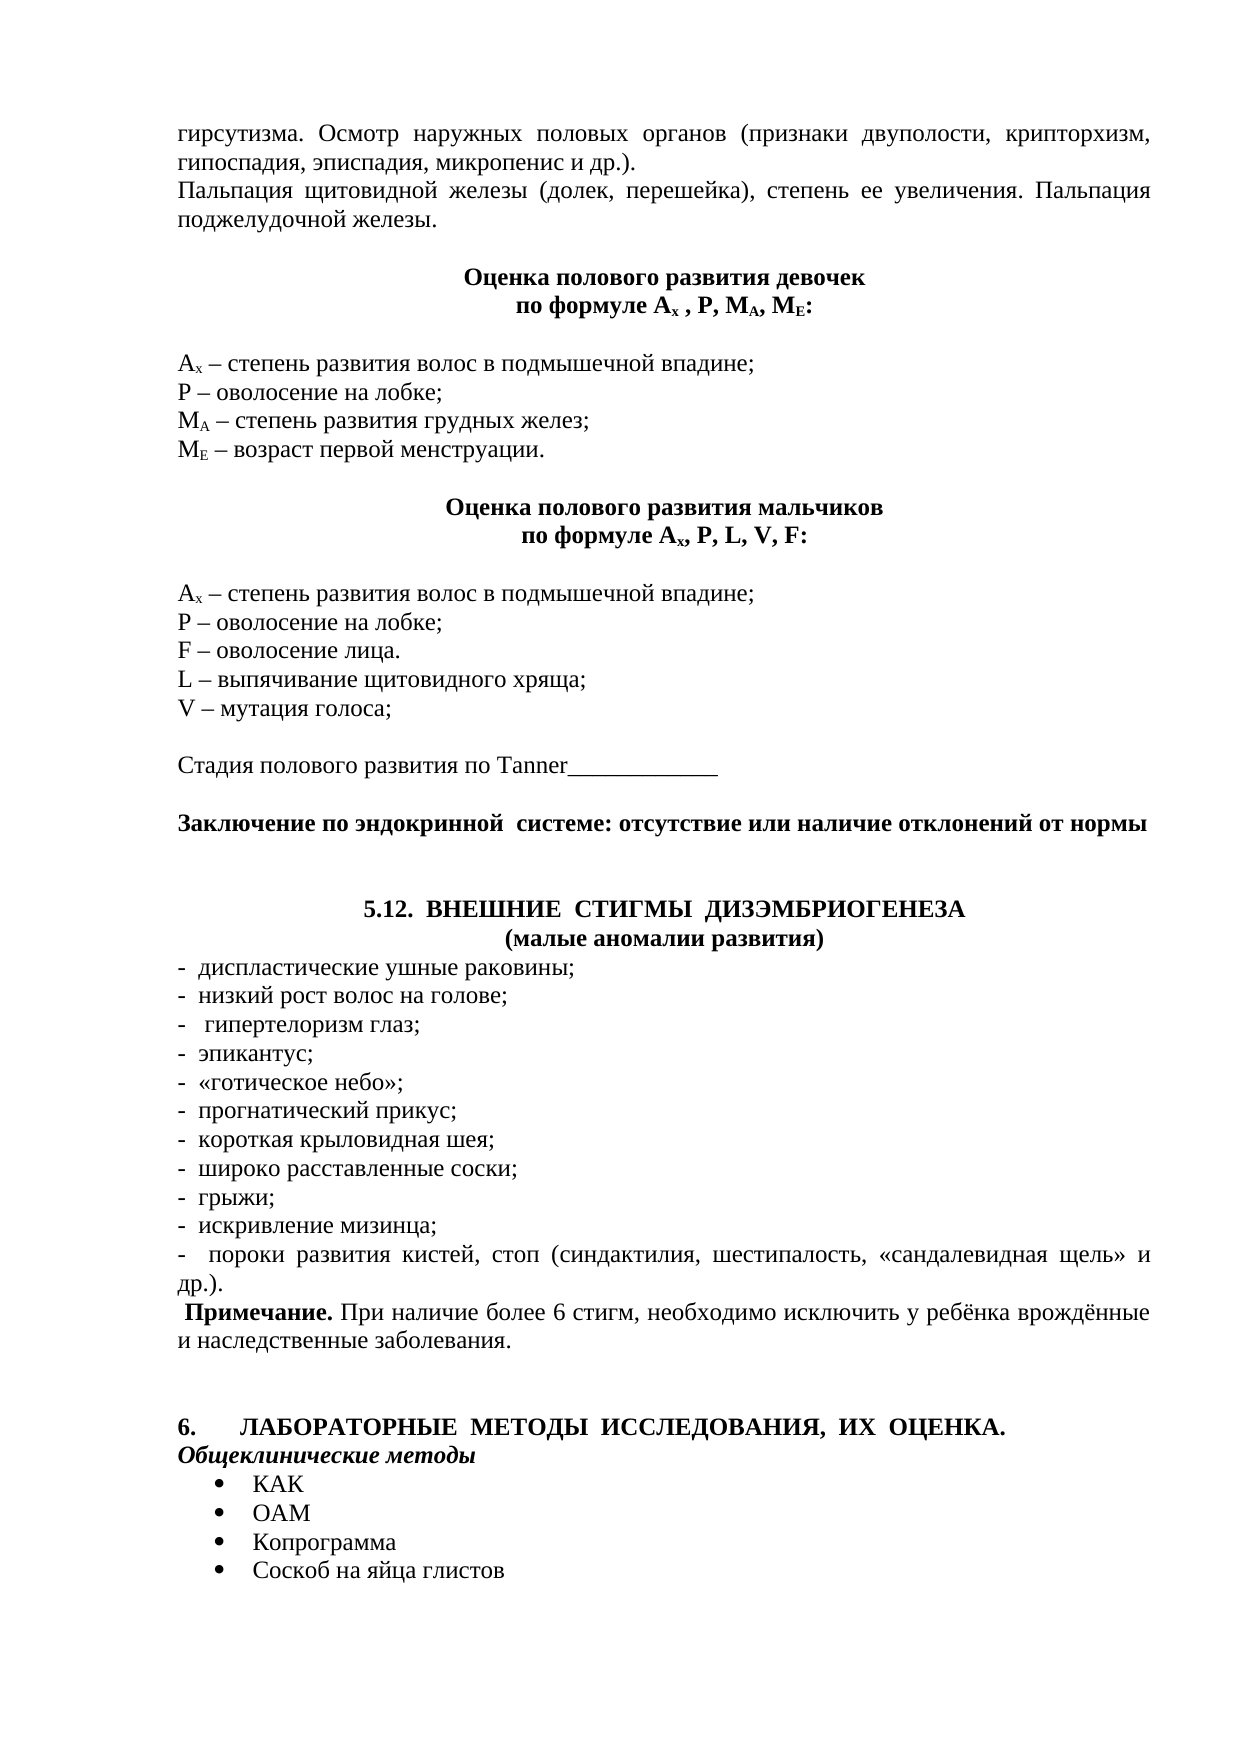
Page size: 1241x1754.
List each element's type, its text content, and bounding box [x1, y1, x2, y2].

text V – мутация голоса; [177, 693, 1152, 722]
text по формуле Ах , Р, МА, МЕ: [177, 291, 1152, 319]
text по формуле Ах, Р, L, V, F: [177, 521, 1152, 549]
text Пальпация щитовидной железы (долек, перешейка), степень ее увеличения. Пальпация поджелудочной железы. [177, 176, 1152, 233]
list Соскоб на яйца глистов [215, 1556, 1152, 1584]
text Общеклинические методы [177, 1441, 1152, 1469]
list ОАМ [215, 1498, 1152, 1527]
text - «готическое небо»; [177, 1067, 1152, 1096]
text Оценка полового развития девочек [177, 262, 1152, 291]
text Ах – степень развития волос в подмышечной впадине; [177, 578, 1152, 607]
text - искривление мизинца; [177, 1211, 1152, 1239]
text - прогнатический прикус; [177, 1096, 1152, 1124]
text Примечание. При наличие более 6 стигм, необходимо исключить у ребёнка врождённые и наследственные заболевания. [177, 1297, 1152, 1354]
text - гипертелоризм глаз; [177, 1009, 1152, 1038]
list ЛАБОРАТОРНЫЕ МЕТОДЫ ИССЛЕДОВАНИЯ, ИХ ОЦЕНКА. [177, 1412, 1152, 1441]
text Ах – степень развития волос в подмышечной впадине; [177, 348, 1152, 377]
text Р – оволосение на лобке; [177, 607, 1152, 636]
text Заключение по эндокринной системе: отсутствие или наличие отклонений от нормы [177, 808, 1152, 837]
text - широко расставленные соски; [177, 1153, 1152, 1182]
list ВНЕШНИЕ СТИГМЫ ДИЗЭМБРИОГЕНЕЗА [177, 894, 1152, 923]
text Оценка полового развития мальчиков [177, 492, 1152, 521]
text - низкий рост волос на голове; [177, 981, 1152, 1009]
text МЕ – возраст первой менструации. [177, 434, 1152, 463]
text - диспластические ушные раковины; [177, 952, 1152, 981]
list Копрограмма [215, 1527, 1152, 1556]
text (малые аномалии развития) [177, 923, 1152, 952]
text МА – степень развития грудных желез; [177, 406, 1152, 434]
text Стадия полового развития по Таnner____________ [177, 751, 1152, 779]
list КАК [215, 1469, 1152, 1498]
text F – оволосение лица. [177, 636, 1152, 664]
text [177, 118, 1152, 176]
text - эпикантус; [177, 1038, 1152, 1067]
text - грыжи; [177, 1182, 1152, 1211]
text L – выпячивание щитовидного хряща; [177, 664, 1152, 693]
text Р – оволосение на лобке; [177, 377, 1152, 406]
text - короткая крыловидная шея; [177, 1124, 1152, 1153]
text - пороки развития кистей, стоп (синдактилия, шестипалость, «сандалевидная щель» и др.). [177, 1239, 1152, 1297]
